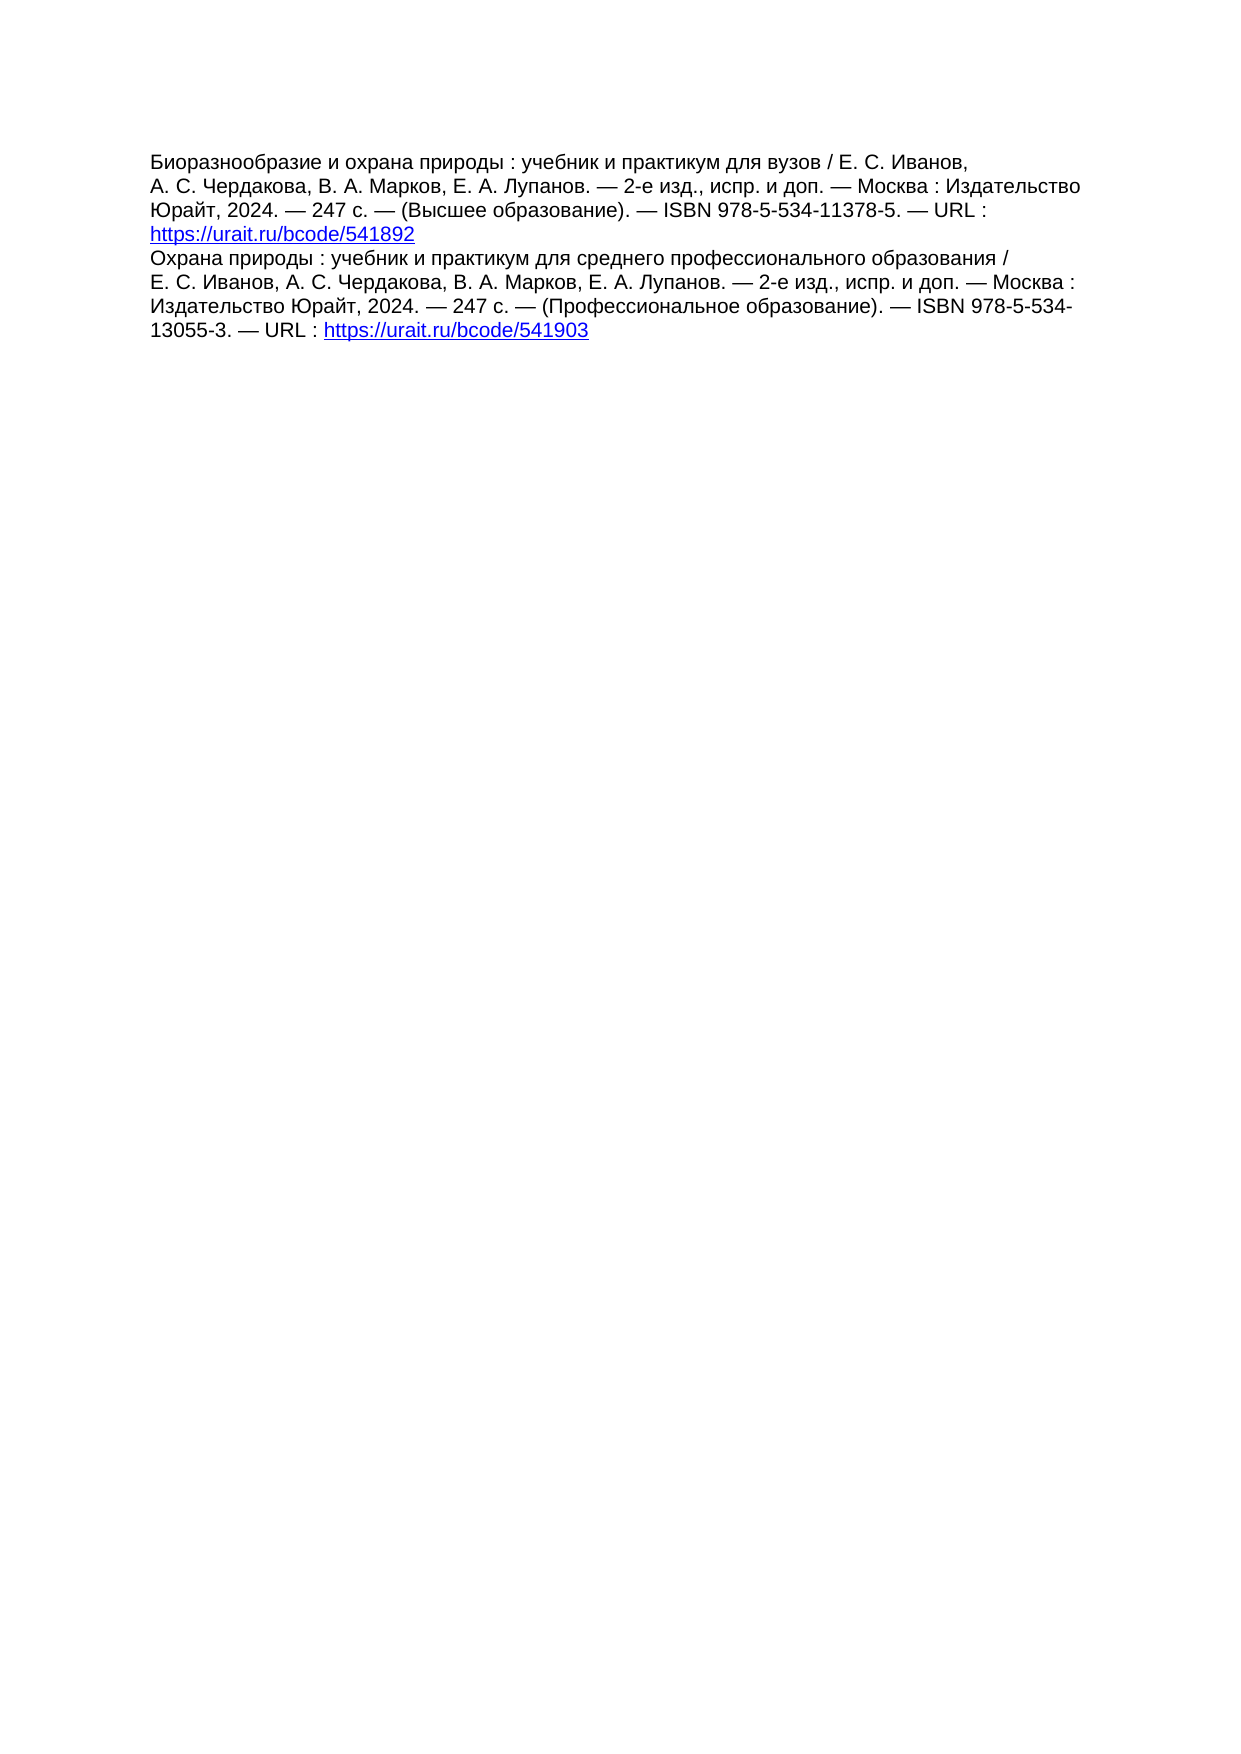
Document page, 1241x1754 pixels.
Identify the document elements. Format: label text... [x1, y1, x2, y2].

text Охрана природы : учебник и практикум для среднего профессионального образования / Е. С. Иванов, А. С. Чердакова, В. А. Марков, Е. А. Лупанов. — 2-е изд., испр. и доп. — Москва : Издательство Юрайт, 2024. — 247 с. — (Профессиональное образование). — ISBN 978-5-534-13055-3. — URL : https://urait.ru/bcode/541903 [150, 246, 1090, 342]
text Биоразнообразие и охрана природы : учебник и практикум для вузов / Е. С. Иванов, А. С. Чердакова, В. А. Марков, Е. А. Лупанов. — 2-е изд., испр. и доп. — Москва : Издательство Юрайт, 2024. — 247 с. — (Высшее образование). — ISBN 978-5-534-11378-5. — URL : https://urait.ru/bcode/541892 [150, 150, 1090, 246]
